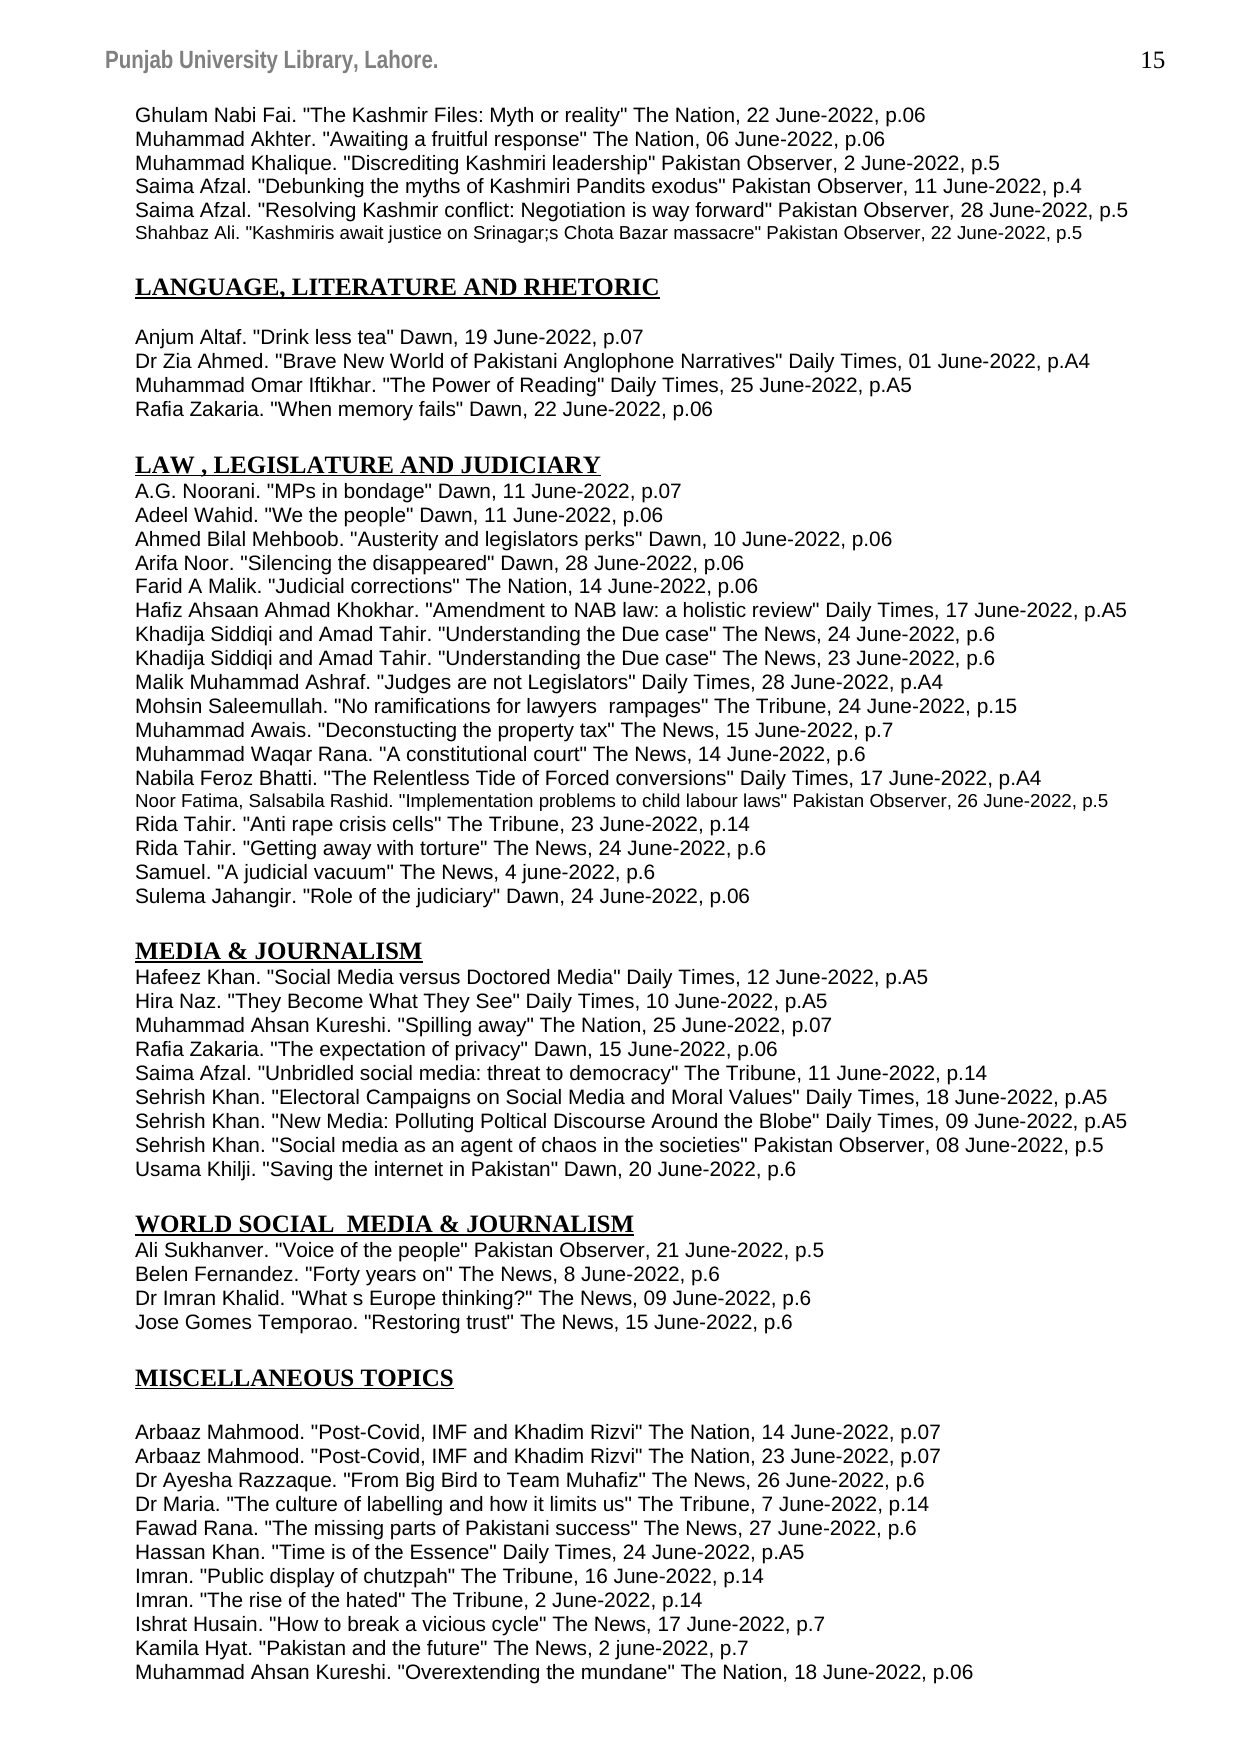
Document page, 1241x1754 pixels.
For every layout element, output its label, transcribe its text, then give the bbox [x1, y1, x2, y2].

table_cell Media & Journalism Hafeez Khan. "Social Media versus Doctored Media" Daily Times, 12 June-2022, p.A5 Hira Naz. "They Become What They See" Daily Times, 10 June-2022, p.A5 Muhammad Ahsan Kureshi. "Spilling away" The Nation, 25 June-2022, p.07 Rafia Zakaria. "The expectation of privacy" Dawn, 15 June-2022, p.06 Saima Afzal. "Unbridled social media: threat to democracy" The Tribune, 11 June-2022, p.14 Sehrish Khan. "Electoral Campaigns on Social Media and Moral Values" Daily Times, 18 June-2022, p.A5 Sehrish Khan. "New Media: Polluting Poltical Discourse Around the Blobe" Daily Times, 09 June-2022, p.A5 Sehrish Khan. "Social media as an agent of chaos in the societies" Pakistan Observer, 08 June-2022, p.5 Usama Khilji. "Saving the internet in Pakistan" Dawn, 20 June-2022, p.6 [124, 936, 1174, 1209]
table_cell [124, 103, 1174, 272]
table_cell Language, Literature and Rhetoric Anjum Altaf. "Drink less tea" Dawn, 19 June-2022, p.07 Dr Zia Ahmed. "Brave New World of Pakistani Anglophone Narratives" Daily Times, 01 June-2022, p.A4 Muhammad Omar Iftikhar. "The Power of Reading" Daily Times, 25 June-2022, p.A5 Rafia Zakaria. "When memory fails" Dawn, 22 June-2022, p.06 [124, 273, 1174, 450]
table_cell Law , Legislature and Judiciary A.G. Noorani. "MPs in bondage" Dawn, 11 June-2022, p.07 Adeel Wahid. "We the people" Dawn, 11 June-2022, p.06 Ahmed Bilal Mehboob. "Austerity and legislators perks" Dawn, 10 June-2022, p.06 Arifa Noor. "Silencing the disappeared" Dawn, 28 June-2022, p.06 Farid A Malik. "Judicial corrections" The Nation, 14 June-2022, p.06 Hafiz Ahsaan Ahmad Khokhar. "Amendment to NAB law: a holistic review" Daily Times, 17 June-2022, p.A5 Khadija Siddiqi and Amad Tahir. "Understanding the Due case" The News, 24 June-2022, p.6 Khadija Siddiqi and Amad Tahir. "Understanding the Due case" The News, 23 June-2022, p.6 Malik Muhammad Ashraf. "Judges are not Legislators" Daily Times, 28 June-2022, p.A4 Mohsin Saleemullah. "No ramifications for lawyers rampages" The Tribune, 24 June-2022, p.15 Muhammad Awais. "Deconstucting the property tax" The News, 15 June-2022, p.7 Muhammad Waqar Rana. "A constitutional court" The News, 14 June-2022, p.6 Nabila Feroz Bhatti. "The Relentless Tide of Forced conversions" Daily Times, 17 June-2022, p.A4 Noor Fatima, Salsabila Rashid. "Implementation problems to child labour laws" Pakistan Observer, 26 June-2022, p.5 Rida Tahir. "Anti rape crisis cells" The Tribune, 23 June-2022, p.14 Rida Tahir. "Getting away with torture" The News, 24 June-2022, p.6 Samuel. "A judicial vacuum" The News, 4 june-2022, p.6 Sulema Jahangir. "Role of the judiciary" Dawn, 24 June-2022, p.06 [124, 450, 1174, 936]
table_cell World Social Media & Journalism Ali Sukhanver. "Voice of the people" Pakistan Observer, 21 June-2022, p.5 Belen Fernandez. "Forty years on" The News, 8 June-2022, p.6 Dr Imran Khalid. "What s Europe thinking?" The News, 09 June-2022, p.6 Jose Gomes Temporao. "Restoring trust" The News, 15 June-2022, p.6 [124, 1209, 1174, 1363]
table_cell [124, 1363, 1174, 1684]
